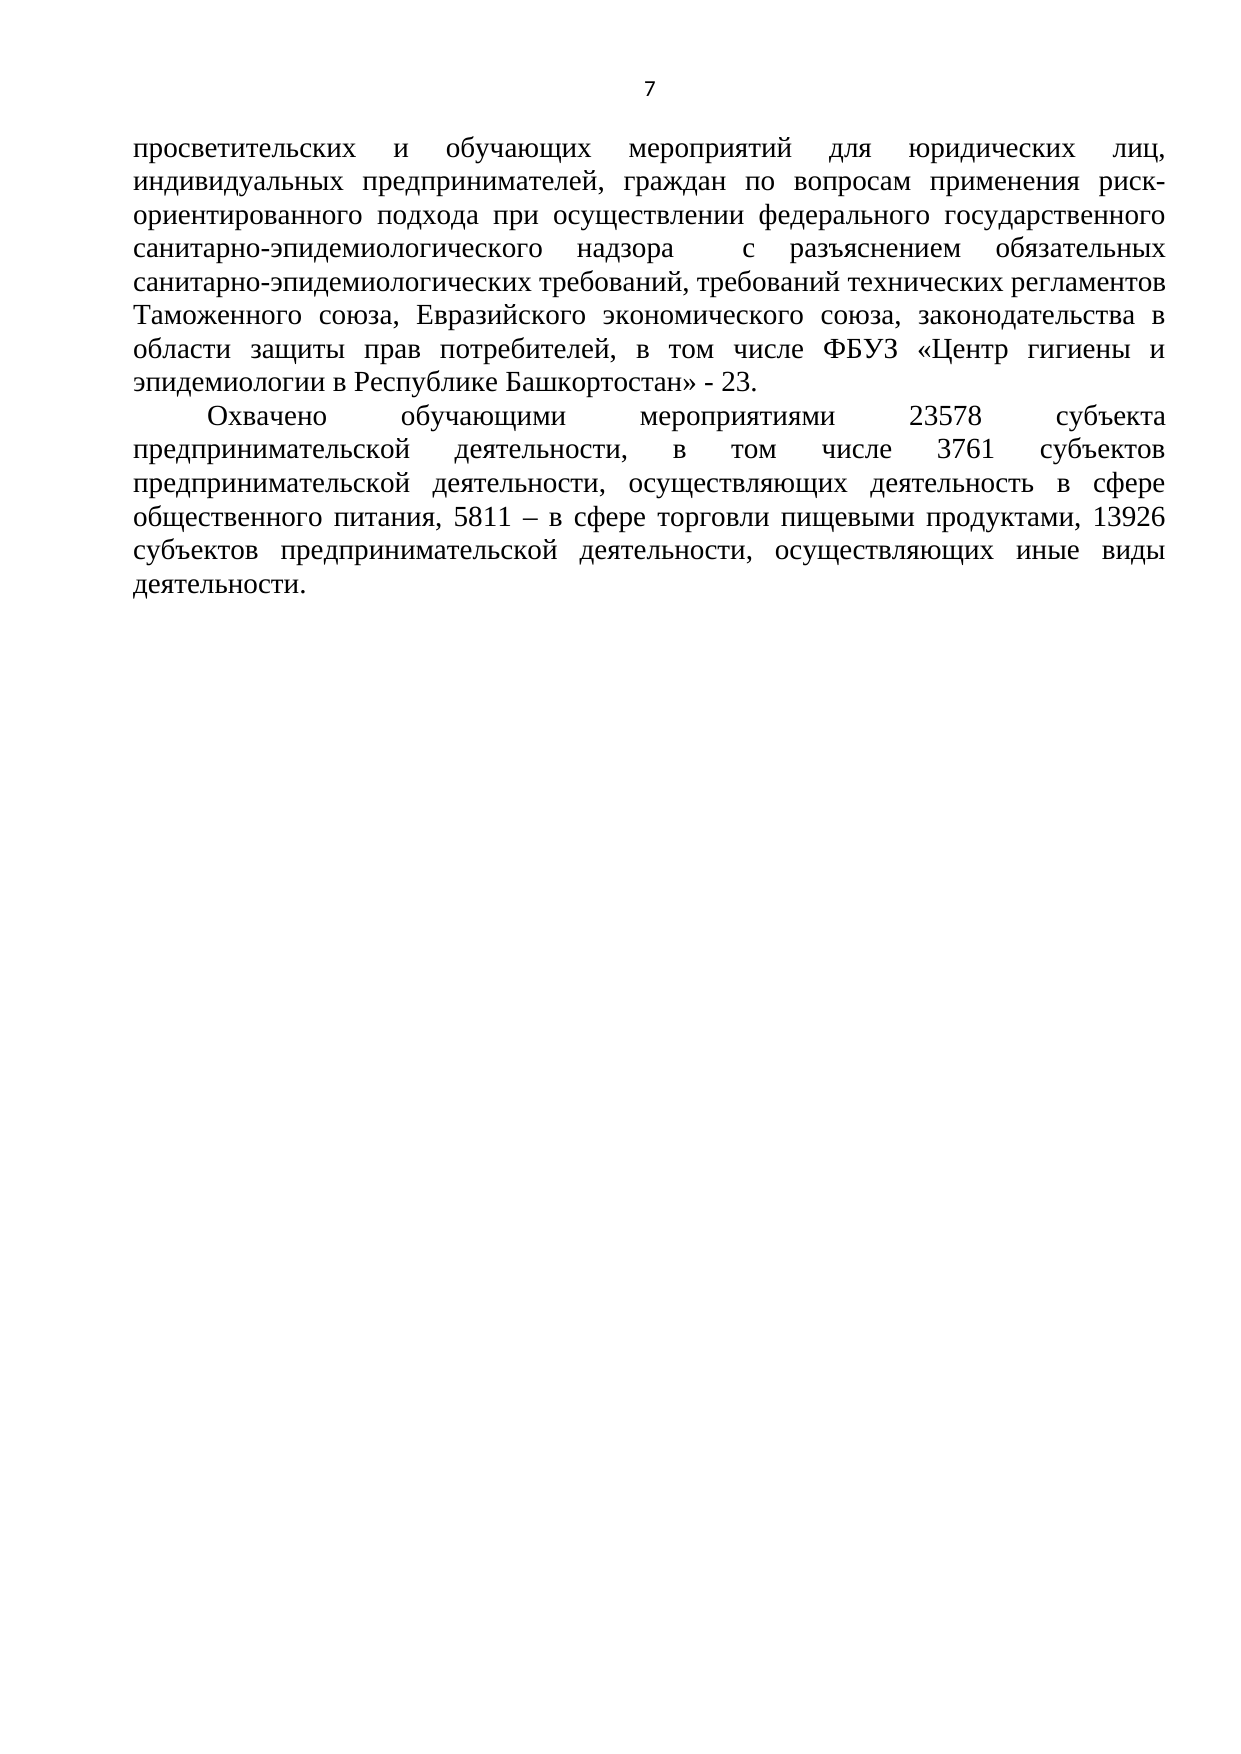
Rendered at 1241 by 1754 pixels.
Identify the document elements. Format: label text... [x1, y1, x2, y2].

text Охвачено обучающими мероприятиями 23578 субъекта предпринимательской деятельности, в том числе 3761 субъектов предпринимательской деятельности, осуществляющих деятельность в сфере общественного питания, 5811 – в сфере торговли пищевыми продуктами, 13926 субъектов предпринимательской деятельности, осуществляющих иные виды деятельности. [133, 398, 1167, 599]
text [133, 130, 1167, 398]
